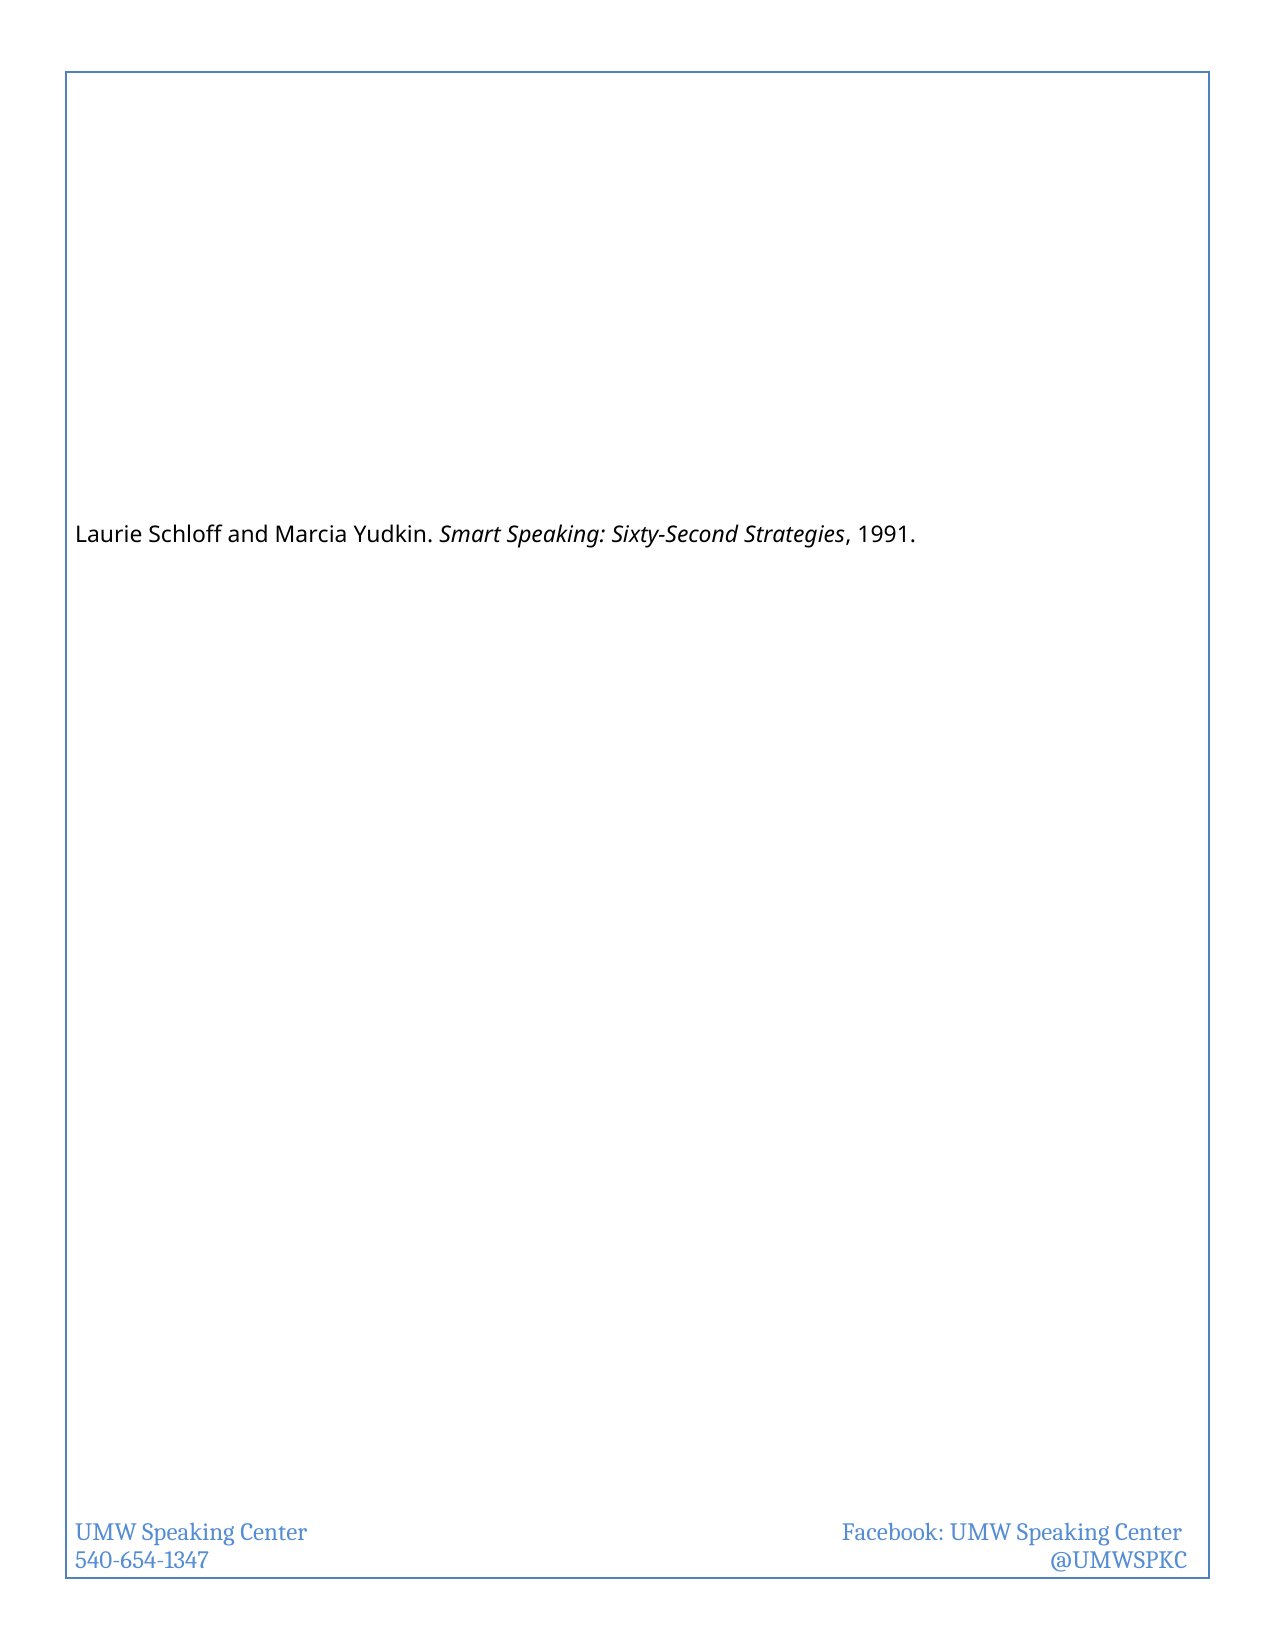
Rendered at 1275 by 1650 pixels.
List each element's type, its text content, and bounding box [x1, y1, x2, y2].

text Laurie Schloff and Marcia Yudkin. Smart Speaking: Sixty-Second Strategies, 1991. [75, 518, 1200, 549]
